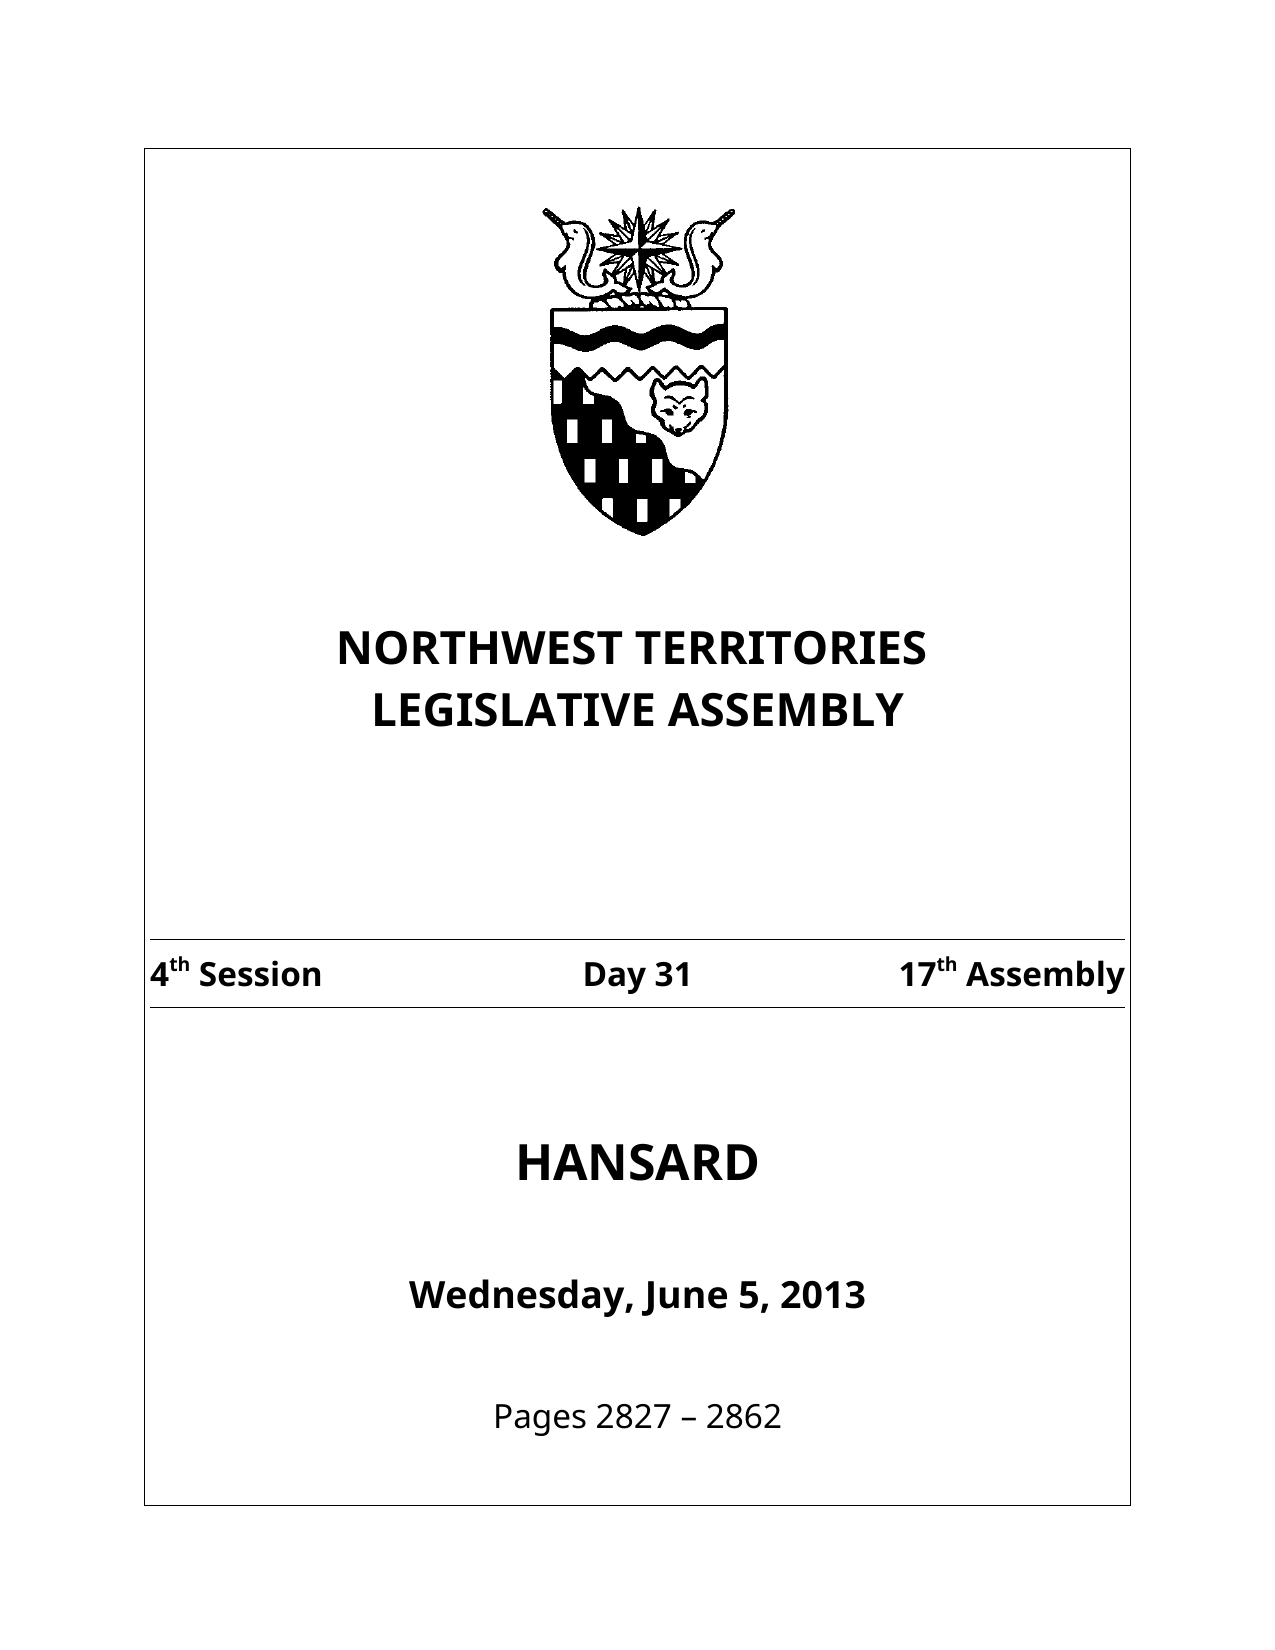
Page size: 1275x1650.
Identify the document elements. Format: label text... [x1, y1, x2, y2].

text 4th Session Day 31 17th Assembly [150, 940, 1125, 1007]
text Pages 2827 – 2862 [150, 1393, 1125, 1439]
text Legislative Assembly [150, 615, 1125, 802]
text HANSARD [150, 1127, 1125, 1195]
text Wednesday, June 5, 2013 [150, 1269, 1125, 1320]
picture [534, 200, 748, 541]
